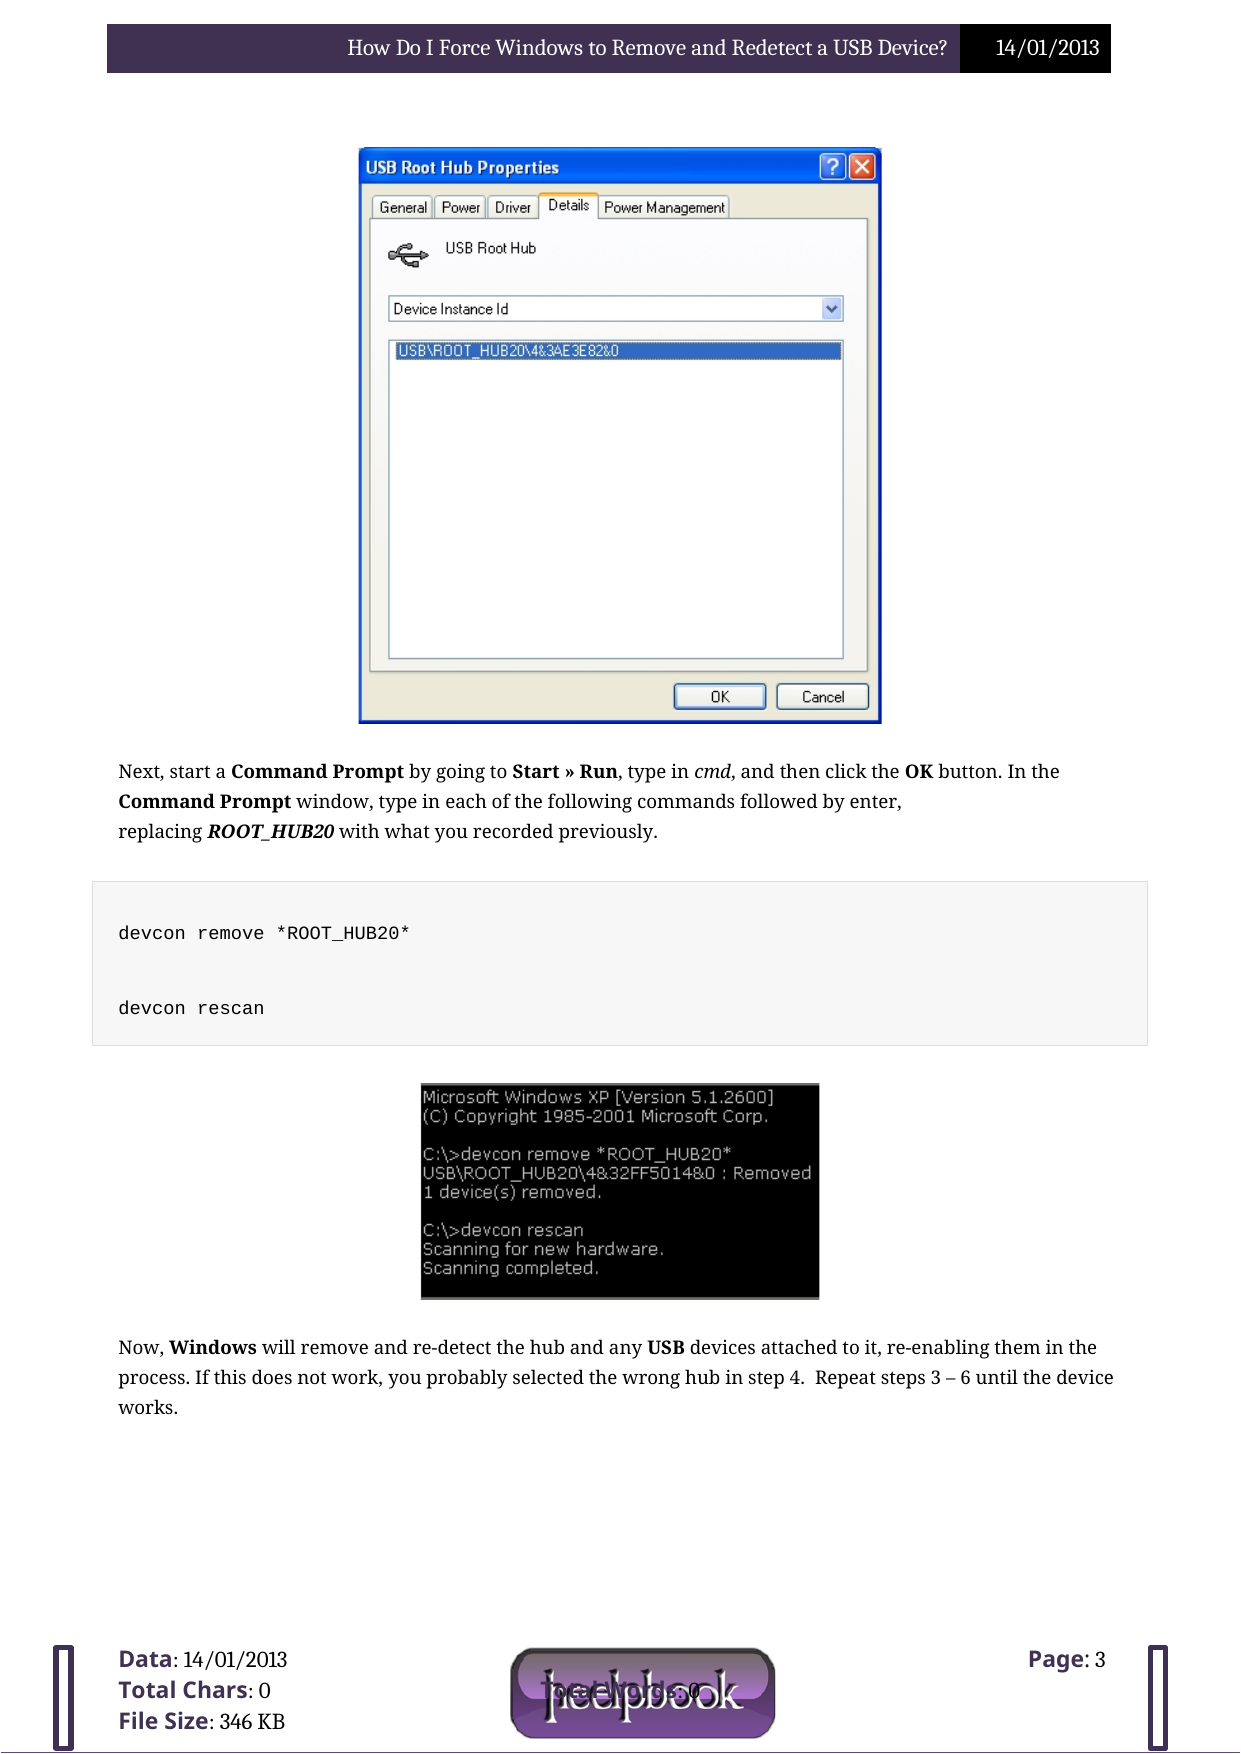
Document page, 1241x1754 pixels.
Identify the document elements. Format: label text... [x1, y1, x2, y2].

text devcon remove *ROOT_HUB20* [93, 882, 1147, 945]
picture [420, 1083, 820, 1300]
text Next, start a Command Prompt by going to Start » Run, type in cmd, and then click the OK button. In the Command Prompt window, type in each of the following commands followed by enter, replacing ROOT_HUB20 with what you recorded previously. [118, 753, 1122, 844]
text devcon rescan [93, 956, 1147, 1045]
picture [510, 1647, 776, 1739]
text Now, Windows will remove and re-detect the hub and any USB devices attached to it, re-enabling them in the process. If this does not work, you probably selected the wrong hub in step 4. Repeat steps 3 – 6 until the device works. [118, 1330, 1122, 1420]
picture [358, 147, 882, 724]
